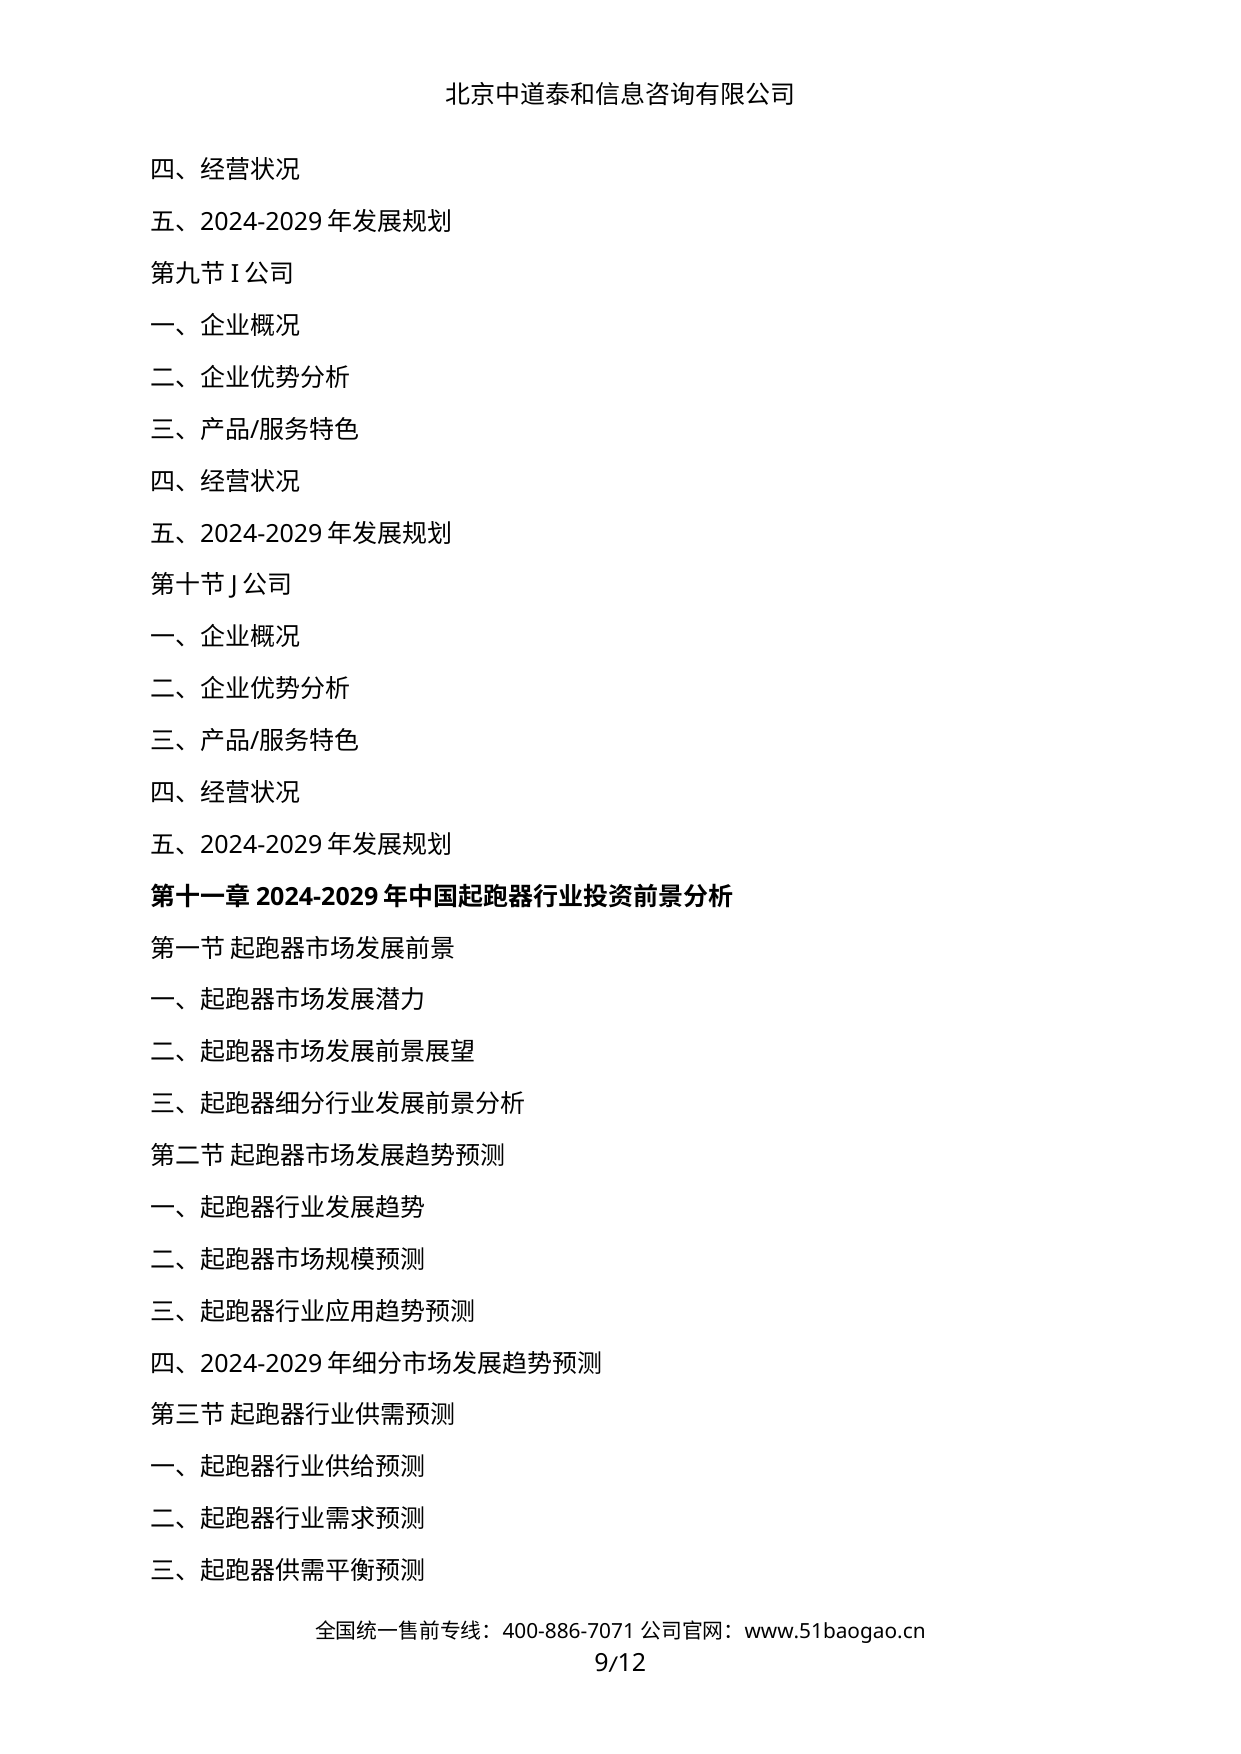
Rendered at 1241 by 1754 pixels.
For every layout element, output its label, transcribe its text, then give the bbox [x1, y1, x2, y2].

text 第九节 I公司 [150, 254, 1090, 290]
text 二、起跑器市场发展前景展望 [150, 1032, 1090, 1068]
text 三、产品/服务特色 [150, 409, 1090, 446]
text 五、2024-2029年发展规划 [150, 824, 1090, 861]
text 第三节 起跑器行业供需预测 [150, 1395, 1090, 1431]
text 四、2024-2029年细分市场发展趋势预测 [150, 1343, 1090, 1379]
text 一、起跑器行业供给预测 [150, 1447, 1090, 1483]
text 第一节 起跑器市场发展前景 [150, 928, 1090, 964]
text 五、2024-2029年发展规划 [150, 513, 1090, 549]
text 三、起跑器行业应用趋势预测 [150, 1291, 1090, 1327]
text 五、2024-2029年发展规划 [150, 202, 1090, 238]
text 三、起跑器供需平衡预测 [150, 1551, 1090, 1587]
text 一、企业概况 [150, 617, 1090, 653]
text 一、企业概况 [150, 306, 1090, 342]
text 二、企业优势分析 [150, 669, 1090, 705]
text 二、起跑器市场规模预测 [150, 1239, 1090, 1276]
text 二、企业优势分析 [150, 357, 1090, 394]
text 一、起跑器市场发展潜力 [150, 980, 1090, 1016]
text 四、经营状况 [150, 461, 1090, 497]
text 三、产品/服务特色 [150, 721, 1090, 757]
text 二、起跑器行业需求预测 [150, 1499, 1090, 1535]
text 第十节 J公司 [150, 565, 1090, 601]
text 四、经营状况 [150, 772, 1090, 809]
text 一、起跑器行业发展趋势 [150, 1187, 1090, 1224]
text 第二节 起跑器市场发展趋势预测 [150, 1136, 1090, 1172]
text 三、起跑器细分行业发展前景分析 [150, 1084, 1090, 1120]
text 第十一章 2024-2029年中国起跑器行业投资前景分析 [150, 876, 1090, 912]
text 四、经营状况 [150, 150, 1090, 186]
